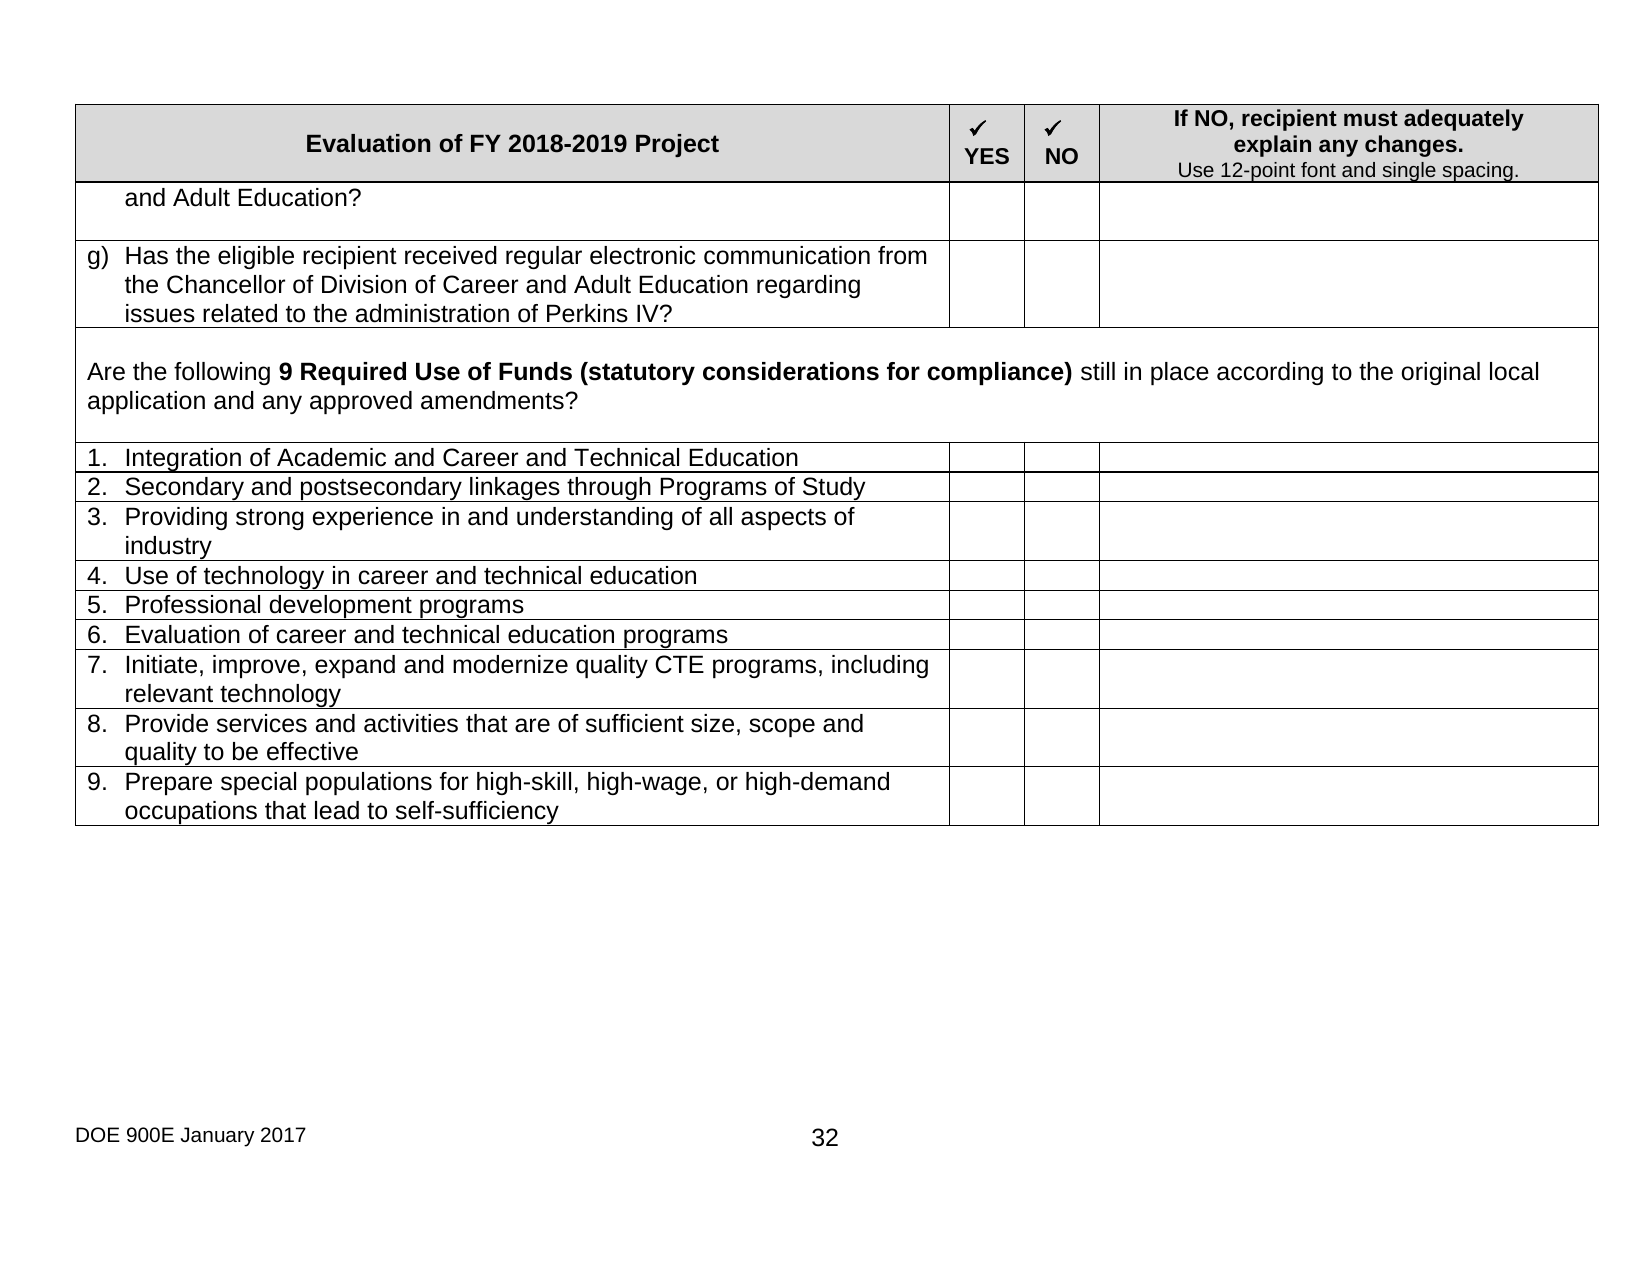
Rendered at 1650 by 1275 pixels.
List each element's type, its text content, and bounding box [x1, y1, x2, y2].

table_cell [1025, 650, 1099, 708]
table_cell [1025, 241, 1099, 327]
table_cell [76, 183, 949, 240]
table_header NO [1025, 105, 1099, 181]
table_cell [1100, 241, 1598, 327]
table_cell [1025, 767, 1099, 825]
table_header If NO, recipient must adequately explain any changes. Use 12-point font and single spacing. [1100, 105, 1598, 181]
table_cell [950, 241, 1024, 327]
table_header YES [950, 105, 1024, 181]
table_cell [1100, 443, 1598, 471]
table_cell [1025, 591, 1099, 619]
table_cell [1100, 561, 1598, 589]
table_cell Secondary and postsecondary linkages through Programs of Study [76, 473, 949, 501]
table_cell Evaluation of career and technical education programs [76, 620, 949, 649]
table_cell [1100, 620, 1598, 649]
table_cell [950, 650, 1024, 708]
table_cell [1025, 443, 1099, 471]
table_cell [1100, 502, 1598, 560]
table_header Evaluation of FY 2018-2019 Project [76, 105, 949, 181]
table_cell [950, 767, 1024, 825]
table_cell Are the following 9 Required Use of Funds (statutory considerations for compliance) still in place according to the original local application and any approved amendments? [76, 328, 1598, 442]
table_cell Provide services and activities that are of sufficient size, scope and quality to be effective [76, 709, 949, 766]
table_cell [1025, 620, 1099, 649]
table_cell [1100, 473, 1598, 501]
table_cell Initiate, improve, expand and modernize quality CTE programs, including relevant technology [76, 650, 949, 708]
table_cell Has the eligible recipient received regular electronic communication from the Chancellor of Division of Career and Adult Education regarding issues related to the administration of Perkins IV? [76, 241, 949, 327]
table_cell Use of technology in career and technical education [76, 561, 949, 589]
table_cell [1025, 709, 1099, 766]
table_cell [950, 709, 1024, 766]
table_cell Professional development programs [76, 591, 949, 619]
table_cell [1100, 709, 1598, 766]
table_cell [1025, 473, 1099, 501]
table_cell [950, 443, 1024, 471]
table_cell [950, 183, 1024, 240]
table_cell [1025, 502, 1099, 560]
table_cell [950, 473, 1024, 501]
table_cell [1025, 183, 1099, 240]
table_cell [1100, 767, 1598, 825]
table_cell [1100, 650, 1598, 708]
table_cell [1100, 183, 1598, 240]
table_cell [1025, 561, 1099, 589]
table_cell Prepare special populations for high-skill, high-wage, or high-demand occupations that lead to self-sufficiency [76, 767, 949, 825]
table_cell Integration of Academic and Career and Technical Education [76, 443, 949, 471]
table_cell [950, 591, 1024, 619]
table_cell [950, 502, 1024, 560]
table_cell [950, 561, 1024, 589]
table_cell [1100, 591, 1598, 619]
table_cell Providing strong experience in and understanding of all aspects of industry [76, 502, 949, 560]
table_cell [950, 620, 1024, 649]
